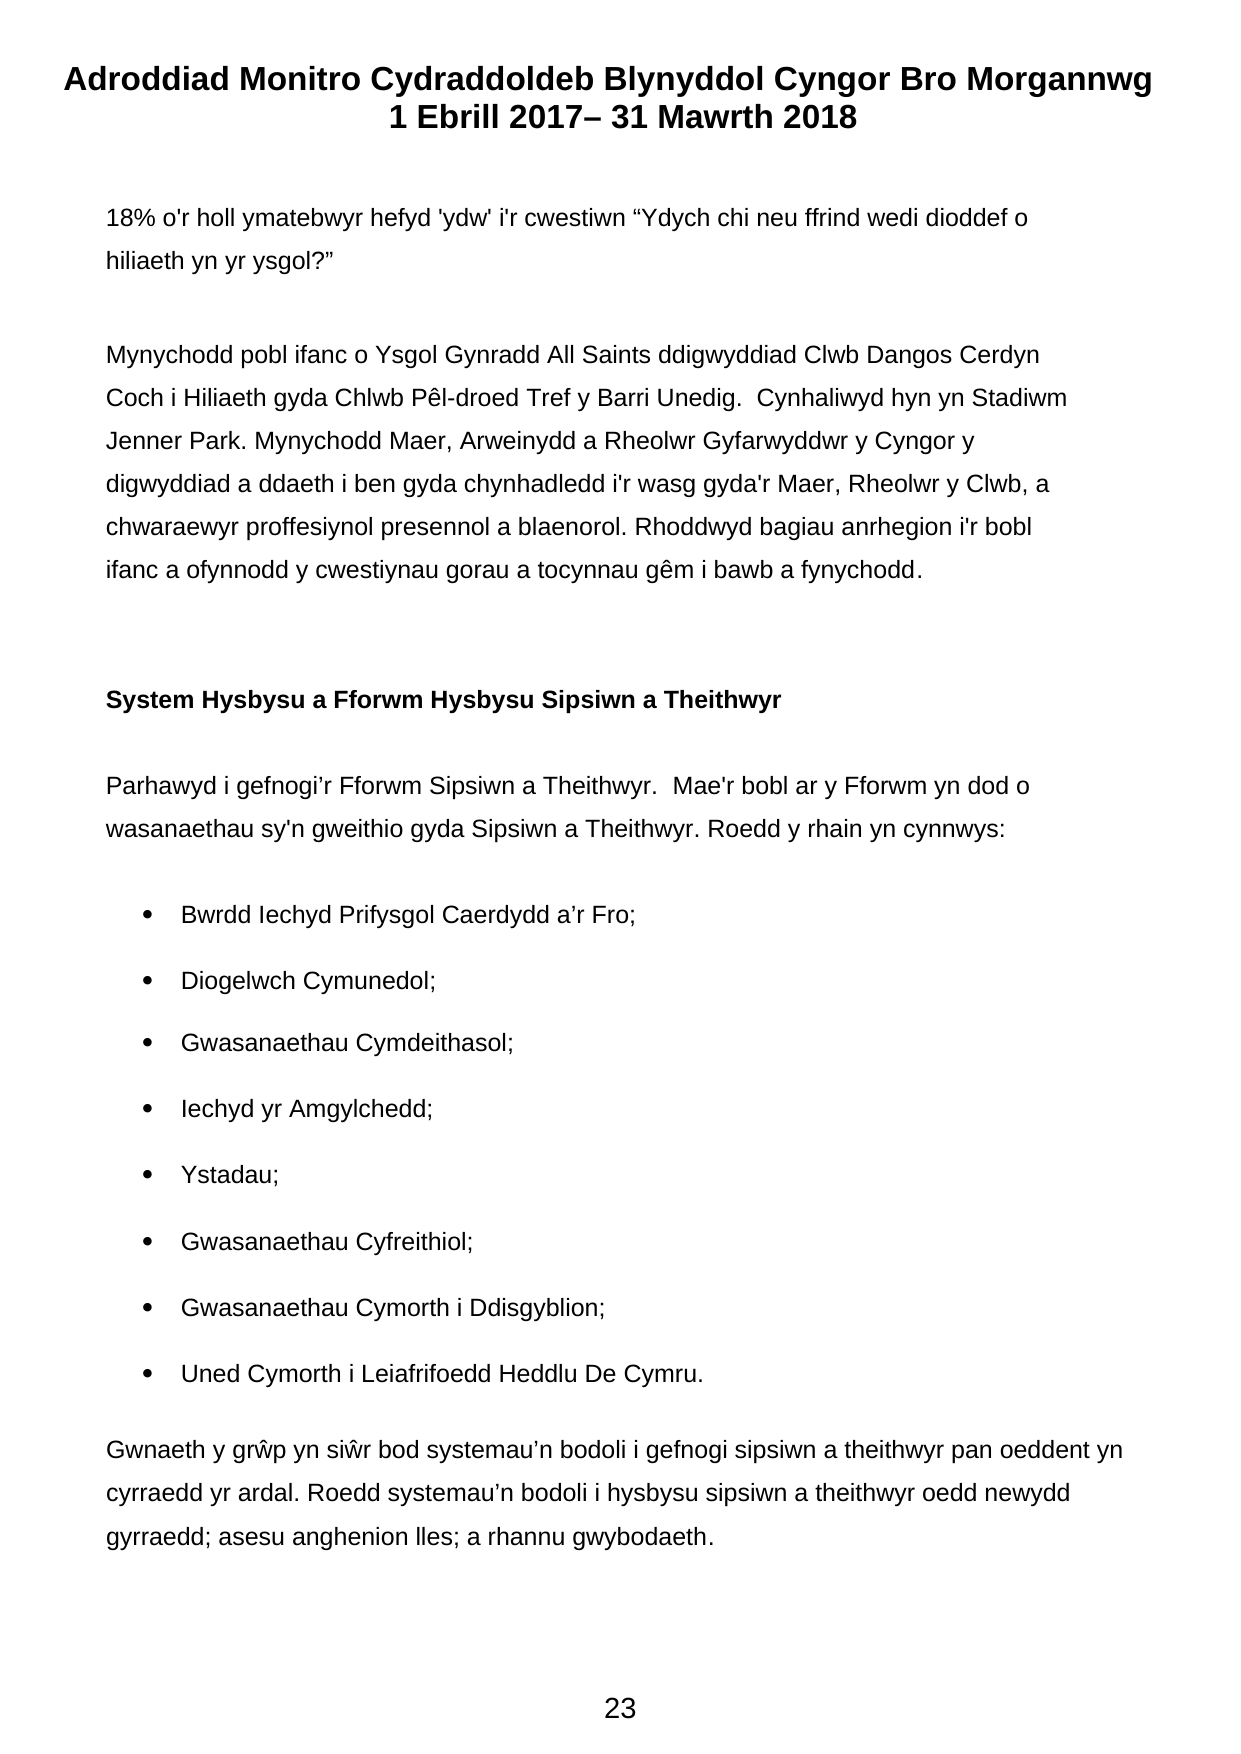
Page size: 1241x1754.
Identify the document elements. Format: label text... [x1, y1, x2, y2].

text Parhawyd i gefnogi’r Fforwm Sipsiwn a Theithwyr. Mae'r bobl ar y Fforwm yn dod o wasanaethau sy'n gweithio gyda Sipsiwn a Theithwyr. Roedd y rhain yn cynnwys: [106, 771, 1135, 843]
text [106, 203, 1090, 275]
list Gwasanaethau Cymorth i Ddisgyblion; [143, 1293, 1135, 1322]
text Gwnaeth y grŵp yn siŵr bod systemau’n bodoli i gefnogi sipsiwn a theithwyr pan oeddent yn cyrraedd yr ardal. Roedd systemau’n bodoli i hysbysu sipsiwn a theithwyr oedd newydd gyrraedd; asesu anghenion lles; a rhannu gwybodaeth. [106, 1435, 1134, 1550]
list Gwasanaethau Cyfreithiol; [143, 1227, 1135, 1256]
list Bwrdd Iechyd Prifysgol Caerdydd a’r Fro; [143, 900, 1135, 929]
list Ystadau; [143, 1161, 1135, 1189]
list Uned Cymorth i Leiafrifoedd Heddlu De Cymru. [143, 1359, 1135, 1388]
list Diogelwch Cymunedol; [143, 966, 1135, 995]
text Mynychodd pobl ifanc o Ysgol Gynradd All Saints ddigwyddiad Clwb Dangos Cerdyn Coch i Hiliaeth gyda Chlwb Pêl-droed Tref y Barri Unedig. Cynhaliwyd hyn yn Stadiwm Jenner Park. Mynychodd Maer, Arweinydd a Rheolwr Gyfarwyddwr y Cyngor y digwyddiad a ddaeth i ben gyda chynhadledd i'r wasg gyda'r Maer, Rheolwr y Clwb, a chwaraewyr proffesiynol presennol a blaenorol. Rhoddwyd bagiau anrhegion i'r bobl ifanc a ofynnodd y cwestiynau gorau a tocynnau gêm i bawb a fynychodd. [106, 339, 1090, 584]
list Gwasanaethau Cymdeithasol; [143, 1028, 1135, 1057]
list Iechyd yr Amgylchedd; [143, 1094, 1135, 1123]
subtitle System Hysbysu a Fforwm Hysbysu Sipsiwn a Theithwyr [106, 684, 1135, 713]
